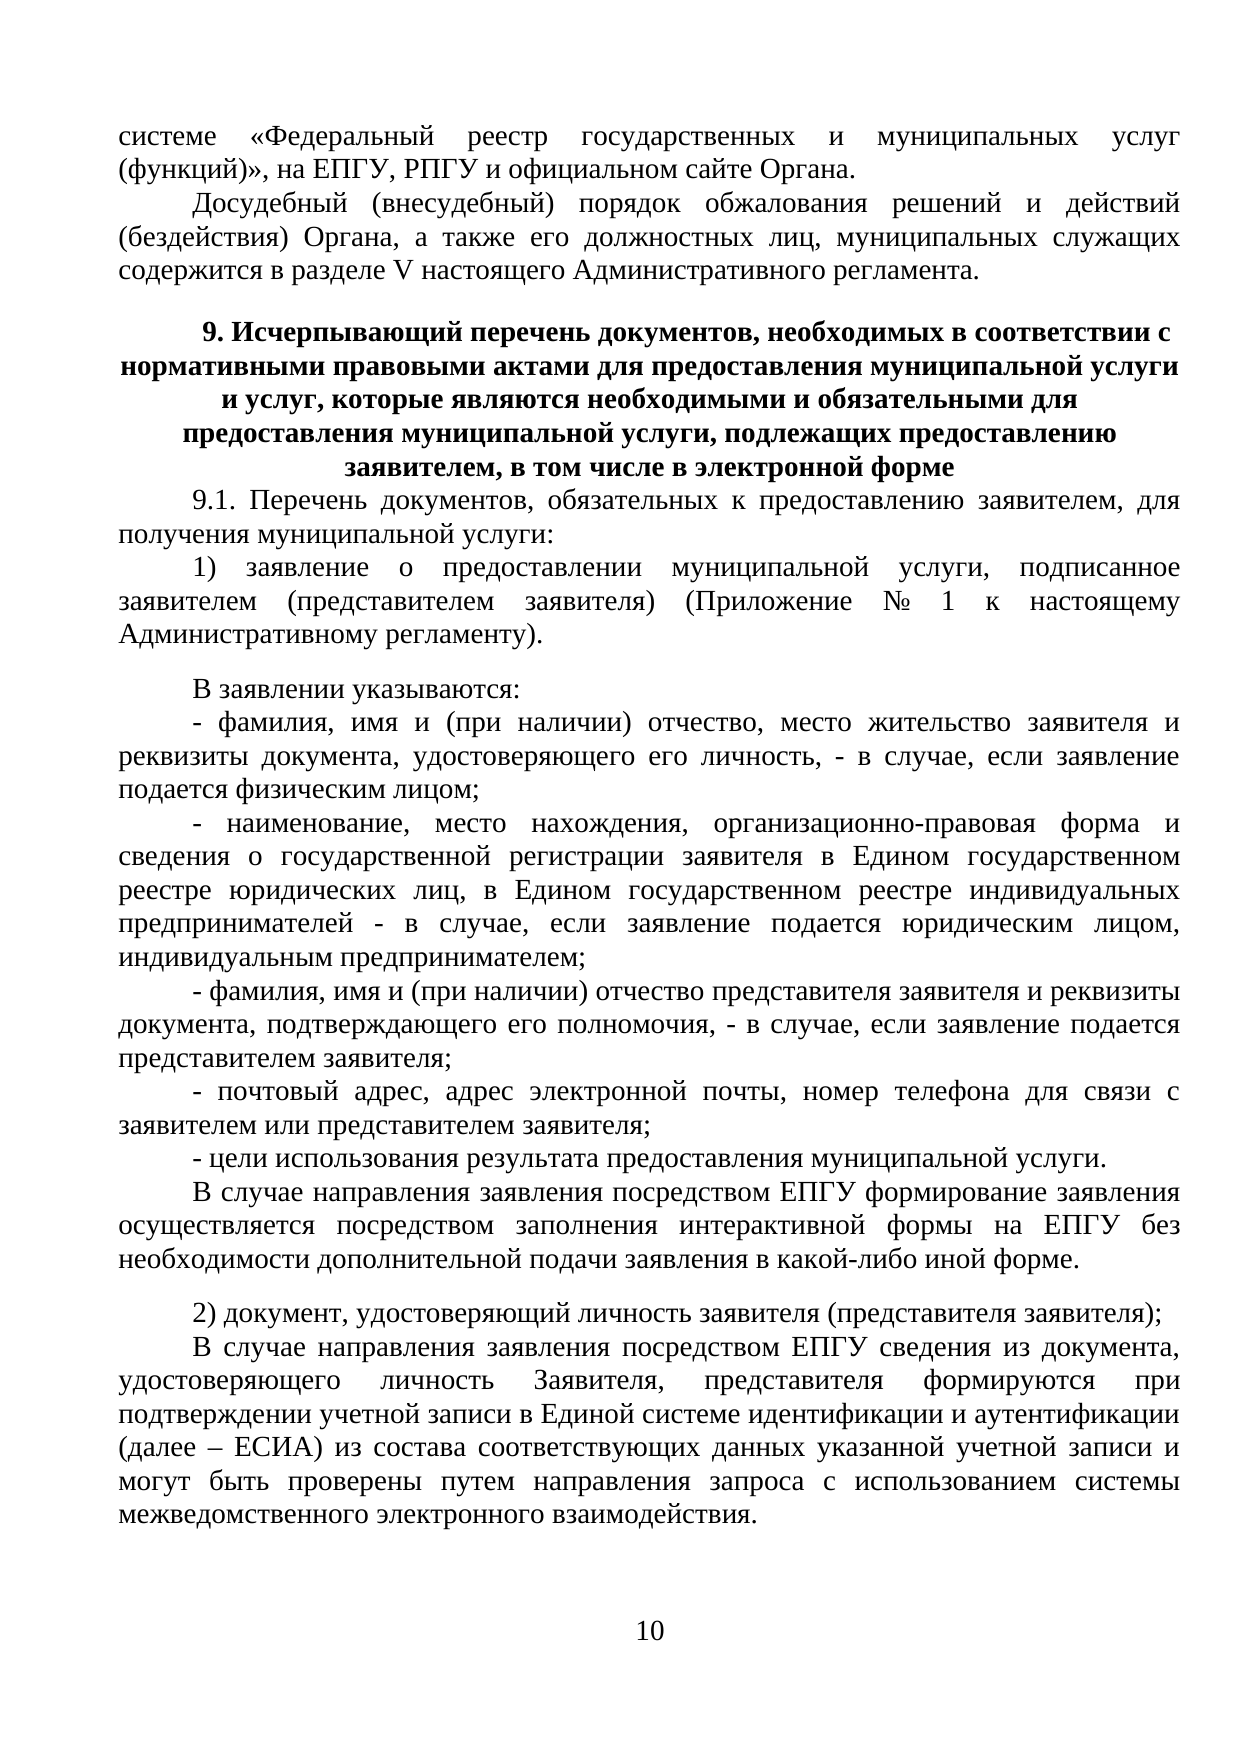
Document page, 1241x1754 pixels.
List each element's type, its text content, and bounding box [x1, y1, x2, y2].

text В случае направления заявления посредством ЕПГУ сведения из документа, удостоверяющего личность Заявителя, представителя формируются при подтверждении учетной записи в Единой системе идентификации и аутентификации (далее – ЕСИА) из состава соответствующих данных указанной учетной записи и могут быть проверены путем направления запроса с использованием системы межведомственного электронного взаимодействия. [118, 1329, 1181, 1530]
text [118, 118, 1181, 185]
text - фамилия, имя и (при наличии) отчество, место жительство заявителя и реквизиты документа, удостоверяющего его личность, - в случае, если заявление подается физическим лицом; [118, 704, 1181, 805]
text 2) документ, удостоверяющий личность заявителя (представителя заявителя); [118, 1295, 1181, 1329]
text В заявлении указываются: [118, 671, 1181, 704]
text - наименование, место нахождения, организационно-правовая форма и сведения о государственной регистрации заявителя в Едином государственном реестре юридических лиц, в Едином государственном реестре индивидуальных предпринимателей - в случае, если заявление подается юридическим лицом, индивидуальным предпринимателем; [118, 805, 1181, 973]
text 9. Исчерпывающий перечень документов, необходимых в соответствии с нормативными правовыми актами для предоставления муниципальной услуги и услуг, которые являются необходимыми и обязательными для предоставления муниципальной услуги, подлежащих предоставлению заявителем, в том числе в электронной форме [118, 314, 1181, 482]
text В случае направления заявления посредством ЕПГУ формирование заявления осуществляется посредством заполнения интерактивной формы на ЕПГУ без необходимости дополнительной подачи заявления в какой-либо иной форме. [118, 1174, 1181, 1274]
text - фамилия, имя и (при наличии) отчество представителя заявителя и реквизиты документа, подтверждающего его полномочия, - в случае, если заявление подается представителем заявителя; [118, 973, 1181, 1073]
text - цели использования результата предоставления муниципальной услуги. [118, 1140, 1181, 1174]
text 1) заявление о предоставлении муниципальной услуги, подписанное заявителем (представителем заявителя) (Приложение № 1 к настоящему Административному регламенту). [118, 549, 1181, 650]
text Досудебный (внесудебный) порядок обжалования решений и действий (бездействия) Органа, а также его должностных лиц, муниципальных служащих содержится в разделе V настоящего Административного регламента. [118, 185, 1181, 286]
text 9.1. Перечень документов, обязательных к предоставлению заявителем, для получения муниципальной услуги: [118, 482, 1181, 549]
text - почтовый адрес, адрес электронной почты, номер телефона для связи с заявителем или представителем заявителя; [118, 1073, 1181, 1140]
